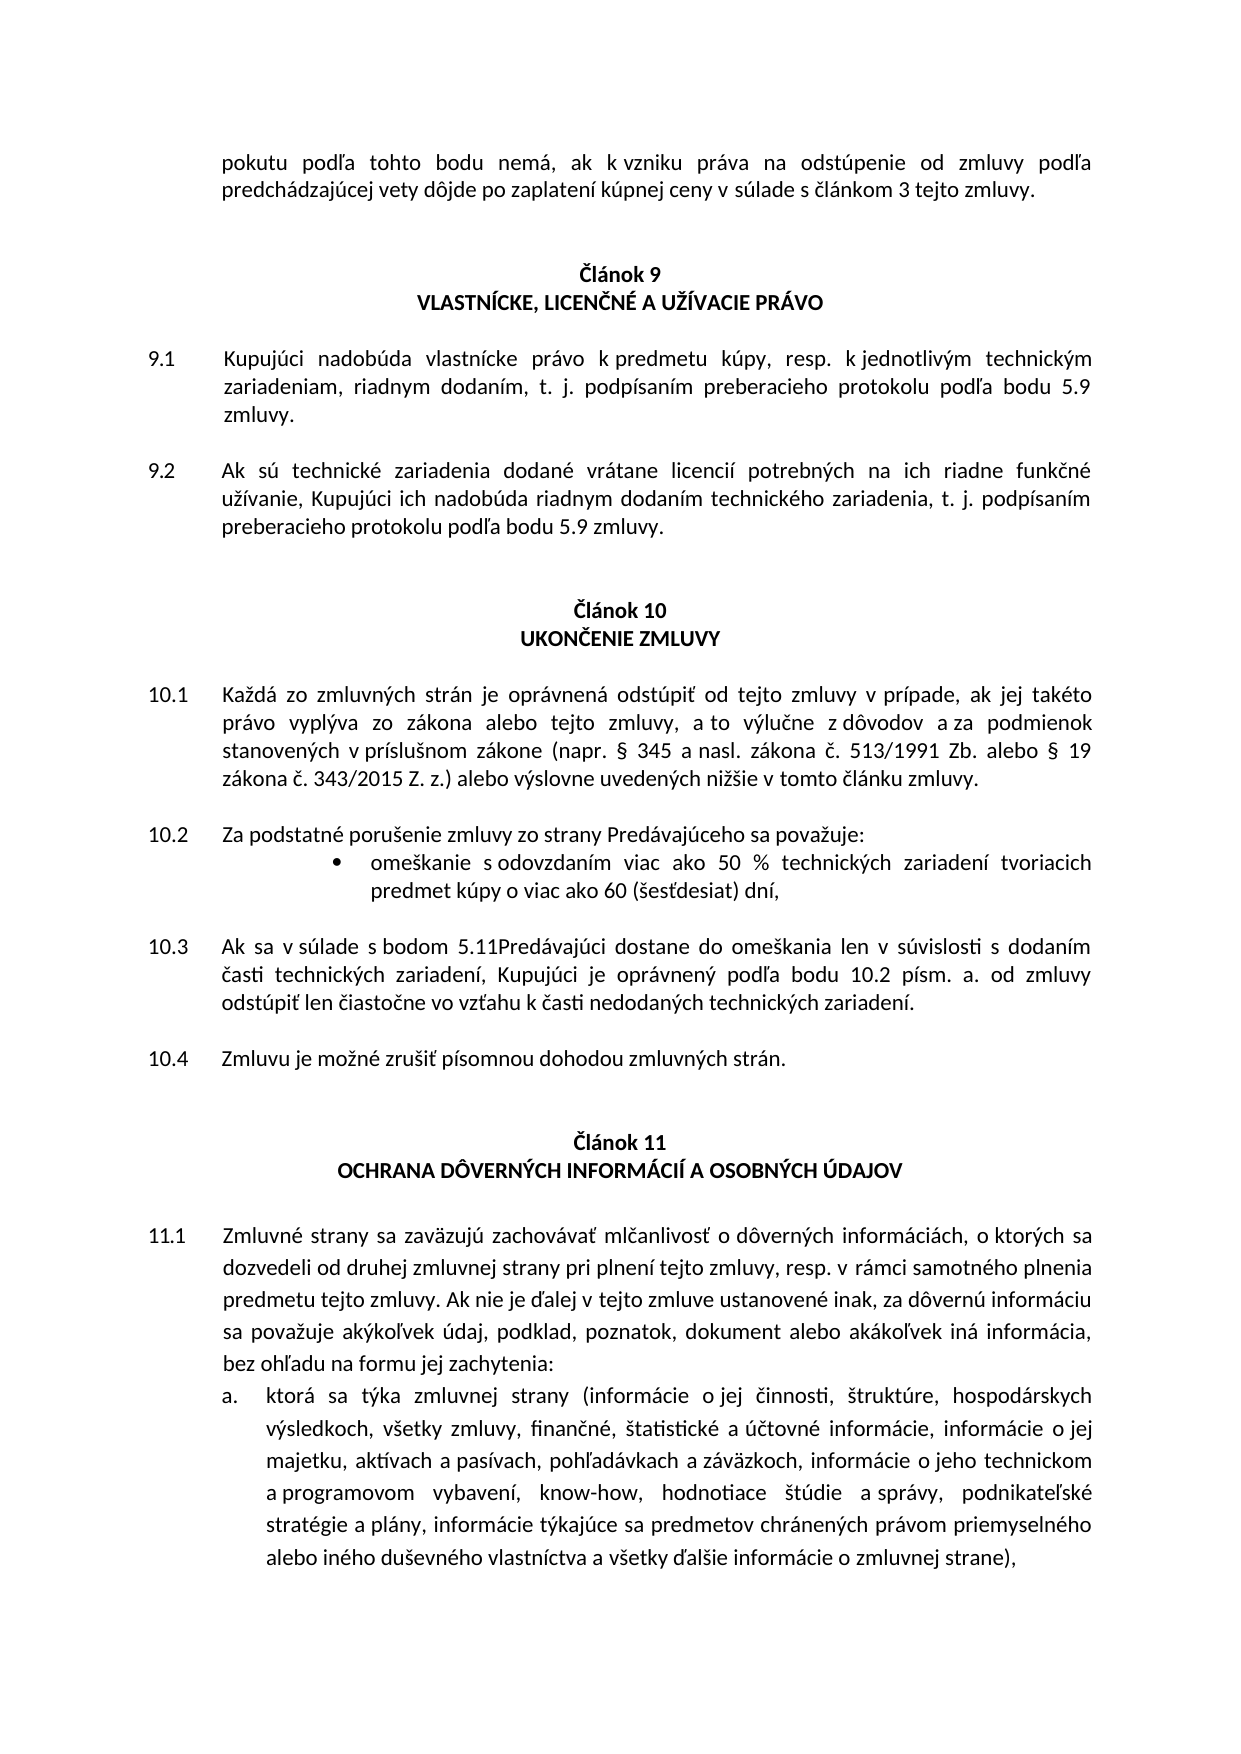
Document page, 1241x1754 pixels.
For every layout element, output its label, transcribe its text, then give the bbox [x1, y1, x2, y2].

list Ak sa v súlade s bodom 5.11Predávajúci dostane do omeškania len v súvislosti s dodaním časti technických zariadení, Kupujúci je oprávnený podľa bodu 10.2 písm. a. od zmluvy odstúpiť len čiastočne vo vzťahu k časti nedodaných technických zariadení. [148, 932, 1093, 1016]
text OCHRANA DÔVERNÝCH INFORMÁCIÍ A OSOBNÝCH ÚDAJOV [147, 1156, 1093, 1184]
text Článok 10 [148, 596, 1093, 624]
list Zmluvu je možné zrušiť písomnou dohodou zmluvných strán. [148, 1044, 1093, 1072]
list Za podstatné porušenie zmluvy zo strany Predávajúceho sa považuje: [148, 820, 1093, 848]
text Článok 11 [147, 1128, 1093, 1156]
text UKONČENIE ZMLUVY [148, 624, 1093, 652]
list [148, 148, 1093, 204]
list ktorá sa týka zmluvnej strany (informácie o jej činnosti, štruktúre, hospodárskych výsledkoch, všetky zmluvy, finančné, štatistické a účtovné informácie, informácie o jej majetku, aktívach a pasívach, pohľadávkach a záväzkoch, informácie o jeho technickom a programovom vybavení, know-how, hodnotiace štúdie a správy, podnikateľské stratégie a plány, informácie týkajúce sa predmetov chránených právom priemyselného alebo iného duševného vlastníctva a všetky ďalšie informácie o zmluvnej strane), [221, 1382, 1093, 1571]
text VLASTNÍCKE, LICENČNÉ A UŽÍVACIE PRÁVO [148, 288, 1093, 316]
list omeškanie s odovzdaním viac ako 50 % technických zariadení tvoriacich predmet kúpy o viac ako 60 (šesťdesiat) dní, [333, 848, 1093, 904]
list Ak sú technické zariadenia dodané vrátane licencií potrebných na ich riadne funkčné užívanie, Kupujúci ich nadobúda riadnym dodaním technického zariadenia, t. j. podpísaním preberacieho protokolu podľa bodu 5.9 zmluvy. [148, 456, 1093, 540]
list Kupujúci nadobúda vlastnícke právo k predmetu kúpy, resp. k jednotlivým technickým zariadeniam, riadnym dodaním, t. j. podpísaním preberacieho protokolu podľa bodu 5.9 zmluvy. [148, 344, 1093, 428]
list Zmluvné strany sa zaväzujú zachovávať mlčanlivosť o dôverných informáciách, o ktorých sa dozvedeli od druhej zmluvnej strany pri plnení tejto zmluvy, resp. v rámci samotného plnenia predmetu tejto zmluvy. Ak nie je ďalej v tejto zmluve ustanovené inak, za dôvernú informáciu sa považuje akýkoľvek údaj, podklad, poznatok, dokument alebo akákoľvek iná informácia, bez ohľadu na formu jej zachytenia: [148, 1221, 1093, 1377]
list Každá zo zmluvných strán je oprávnená odstúpiť od tejto zmluvy v prípade, ak jej takéto právo vyplýva zo zákona alebo tejto zmluvy, a to výlučne z dôvodov a za podmienok stanovených v príslušnom zákone (napr. § 345 a nasl. zákona č. 513/1991 Zb. alebo § 19 zákona č. 343/2015 Z. z.) alebo výslovne uvedených nižšie v tomto článku zmluvy. [148, 680, 1093, 792]
text Článok 9 [148, 260, 1093, 288]
